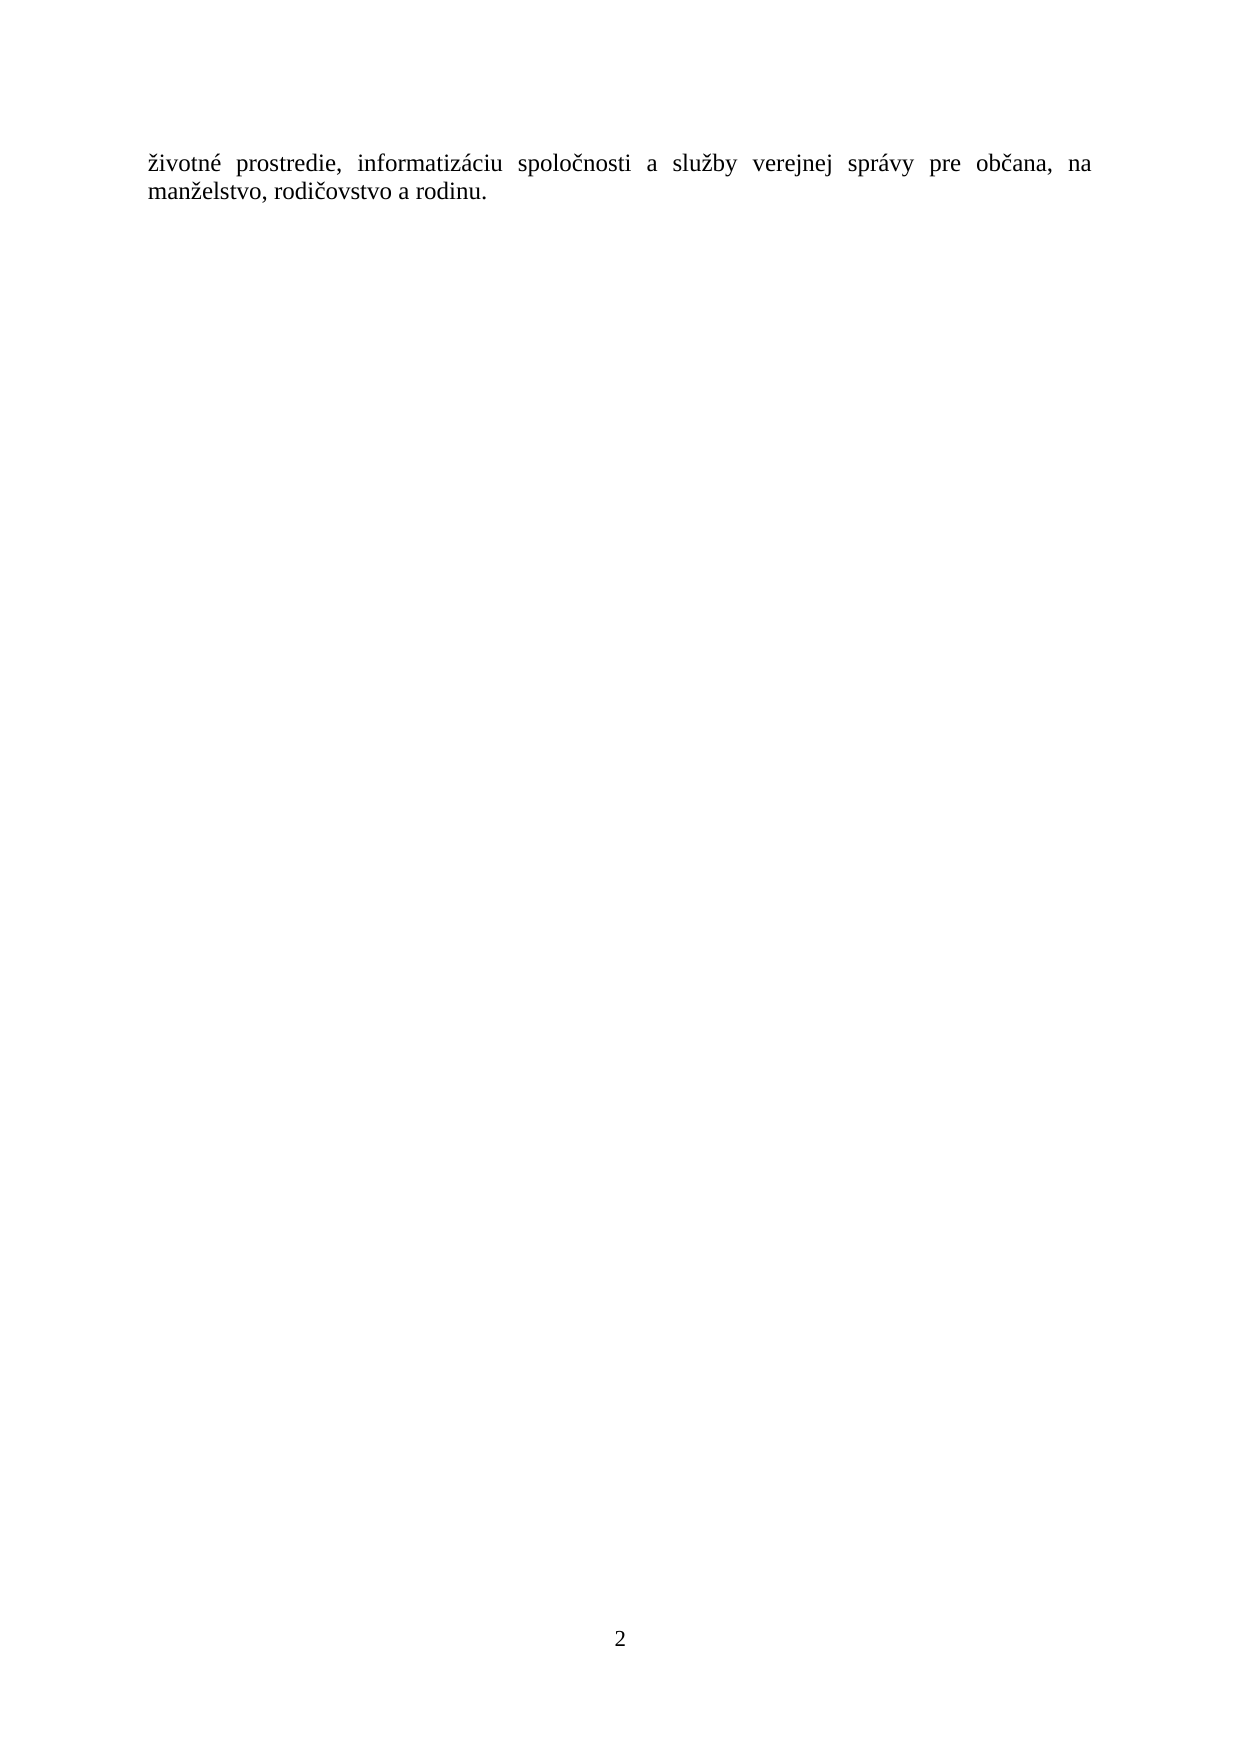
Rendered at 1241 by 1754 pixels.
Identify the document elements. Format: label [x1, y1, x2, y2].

text [148, 148, 1093, 205]
